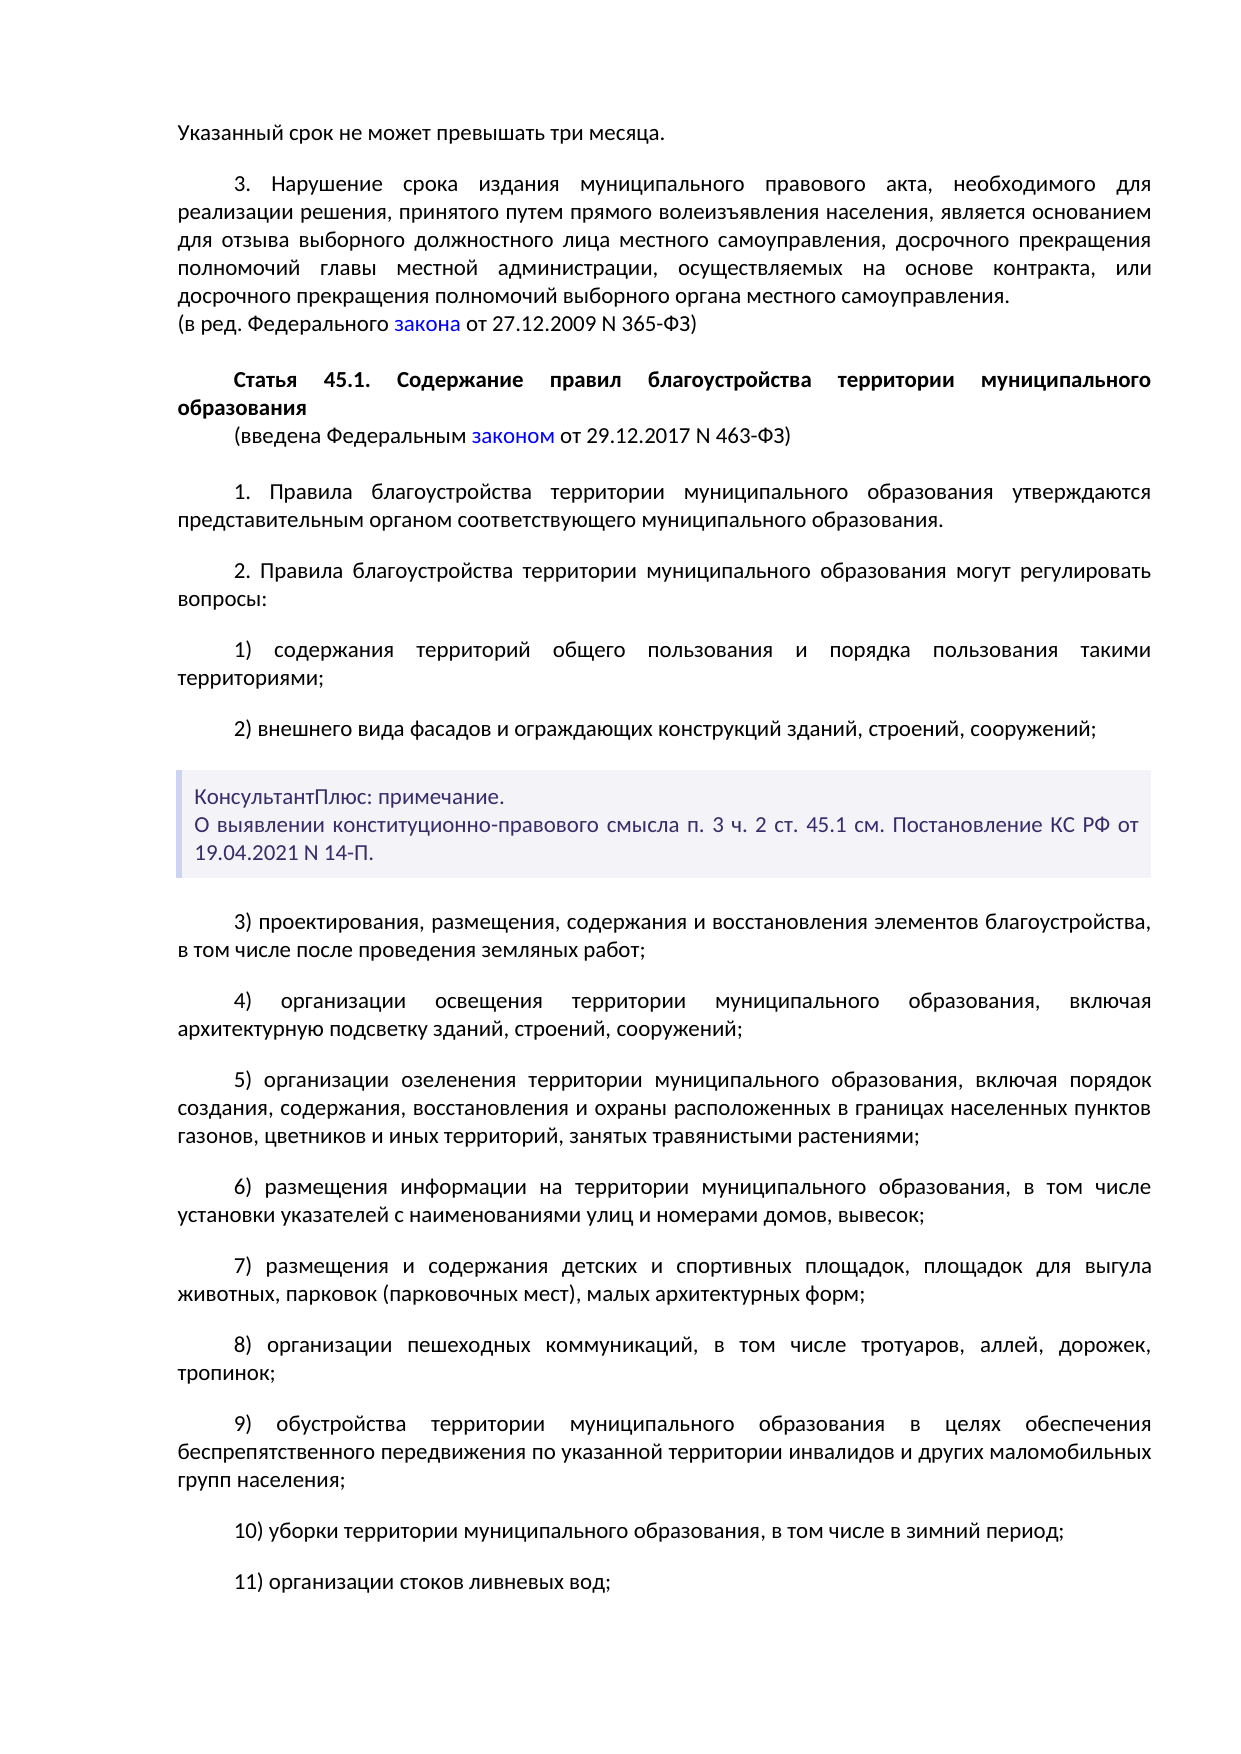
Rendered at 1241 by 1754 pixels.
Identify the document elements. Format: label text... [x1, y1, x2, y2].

text 5) организации озеленения территории муниципального образования, включая порядок создания, содержания, восстановления и охраны расположенных в границах населенных пунктов газонов, цветников и иных территорий, занятых травянистыми растениями; [177, 1065, 1152, 1149]
text 10) уборки территории муниципального образования, в том числе в зимний период; [177, 1516, 1152, 1544]
title Статья 45.1. Содержание правил благоустройства территории муниципального образования [177, 365, 1152, 421]
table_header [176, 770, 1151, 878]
text 2) внешнего вида фасадов и ограждающих конструкций зданий, строений, сооружений; [177, 714, 1152, 742]
text 11) организации стоков ливневых вод; [177, 1567, 1152, 1595]
text (в ред. Федерального закона от 27.12.2009 N 365-ФЗ) [177, 309, 1152, 337]
text (введена Федеральным законом от 29.12.2017 N 463-ФЗ) [177, 421, 1152, 449]
text 2. Правила благоустройства территории муниципального образования могут регулировать вопросы: [177, 556, 1152, 612]
text 6) размещения информации на территории муниципального образования, в том числе установки указателей с наименованиями улиц и номерами домов, вывесок; [177, 1172, 1152, 1228]
text 9) обустройства территории муниципального образования в целях обеспечения беспрепятственного передвижения по указанной территории инвалидов и других маломобильных групп населения; [177, 1409, 1152, 1493]
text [177, 118, 1152, 146]
text 3. Нарушение срока издания муниципального правового акта, необходимого для реализации решения, принятого путем прямого волеизъявления населения, является основанием для отзыва выборного должностного лица местного самоуправления, досрочного прекращения полномочий главы местной администрации, осуществляемых на основе контракта, или досрочного прекращения полномочий выборного органа местного самоуправления. [177, 169, 1152, 309]
text 1. Правила благоустройства территории муниципального образования утверждаются представительным органом соответствующего муниципального образования. [177, 477, 1152, 533]
text 1) содержания территорий общего пользования и порядка пользования такими территориями; [177, 635, 1152, 691]
text 8) организации пешеходных коммуникаций, в том числе тротуаров, аллей, дорожек, тропинок; [177, 1330, 1152, 1386]
text 7) размещения и содержания детских и спортивных площадок, площадок для выгула животных, парковок (парковочных мест), малых архитектурных форм; [177, 1251, 1152, 1307]
text 3) проектирования, размещения, содержания и восстановления элементов благоустройства, в том числе после проведения земляных работ; [177, 907, 1152, 963]
text 4) организации освещения территории муниципального образования, включая архитектурную подсветку зданий, строений, сооружений; [177, 986, 1152, 1042]
